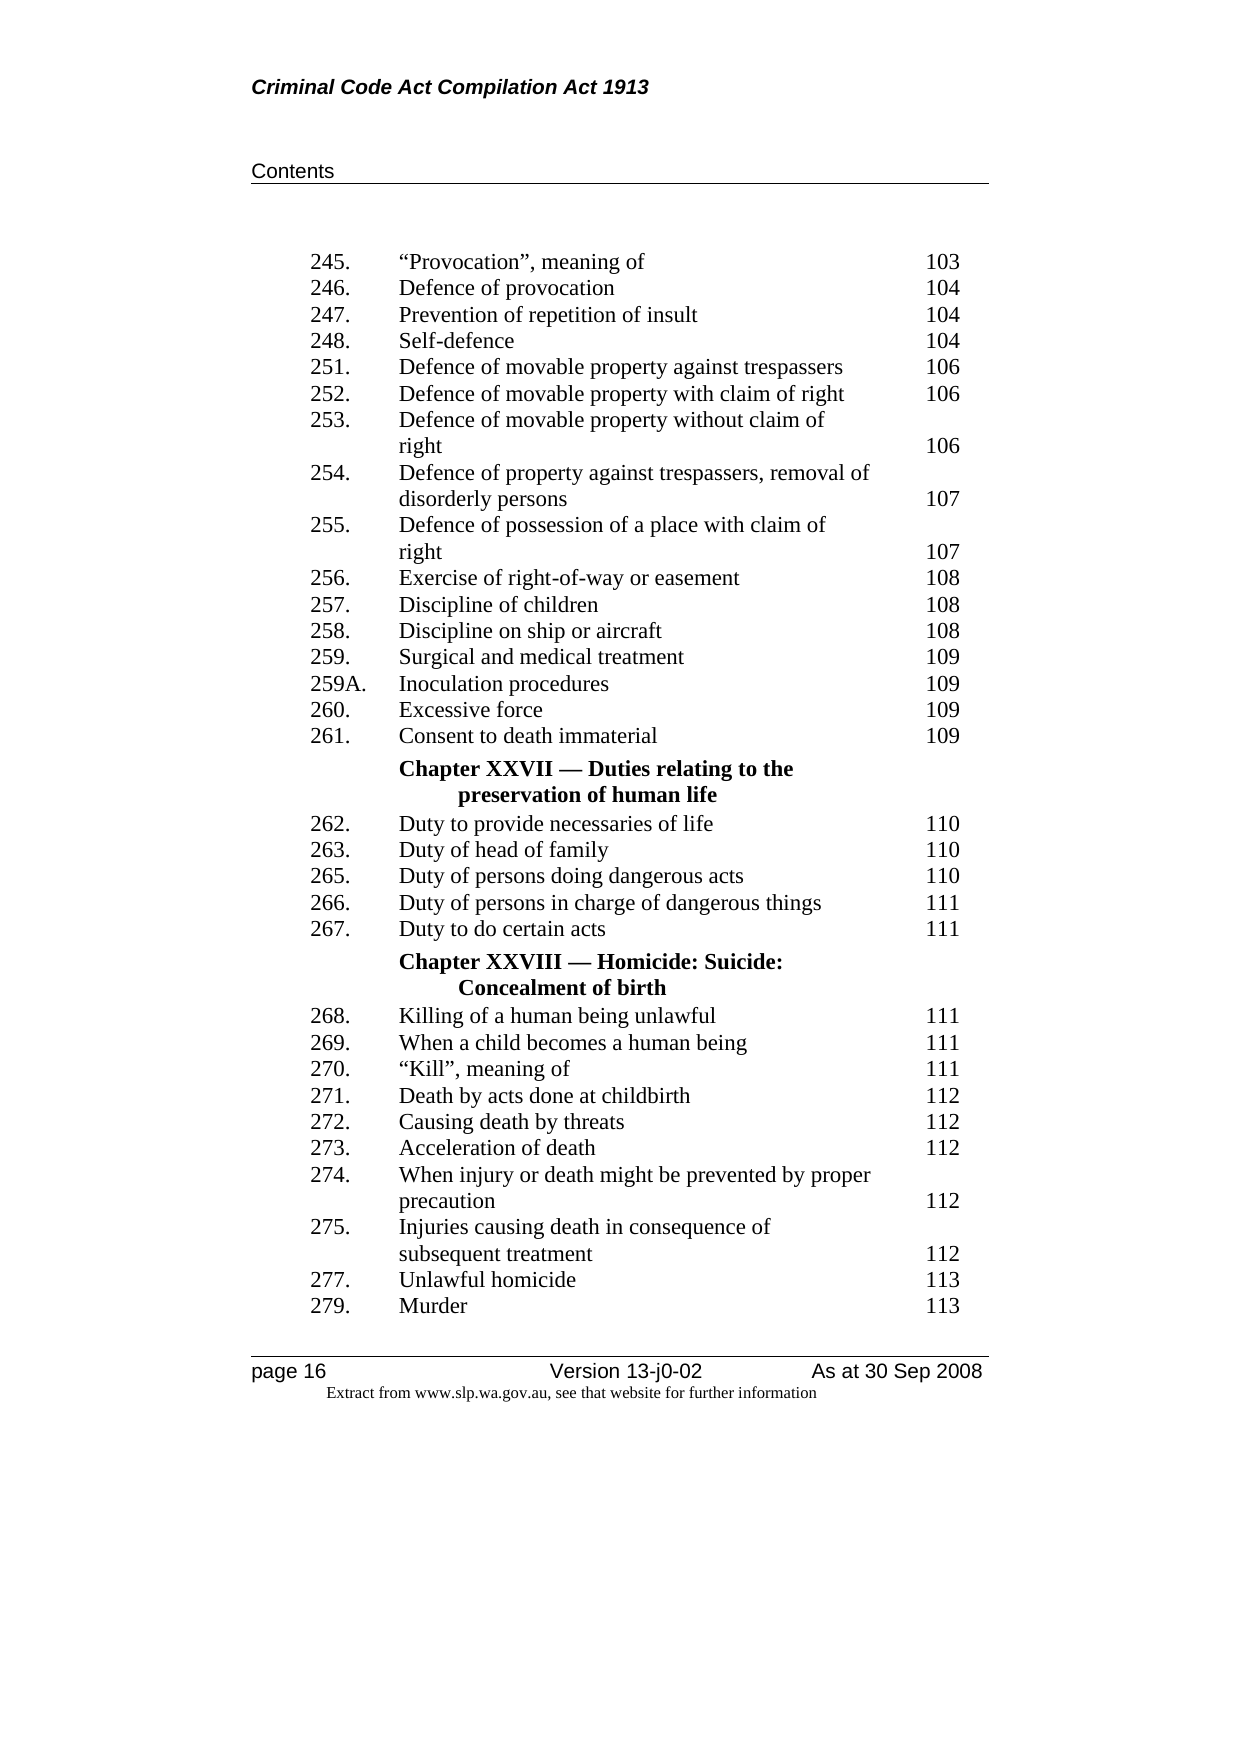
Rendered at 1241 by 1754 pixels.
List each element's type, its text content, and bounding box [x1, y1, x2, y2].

text Chapter XXVII — Duties relating to the preservation of human life [399, 755, 871, 808]
text 247. Prevention of repetition of insult 104 [310, 301, 871, 327]
text 260. Excessive force 109 [310, 696, 871, 722]
text 265. Duty of persons doing dangerous acts 110 [310, 862, 871, 889]
text 275. Injuries causing death in consequence of subsequent treatment 112 [310, 1213, 871, 1266]
text 253. Defence of movable property without claim of right 106 [310, 406, 871, 459]
text 267. Duty to do certain acts 111 [310, 915, 871, 942]
text 251. Defence of movable property against trespassers 106 [310, 353, 871, 380]
text 255. Defence of possession of a place with claim of right 107 [310, 512, 871, 564]
text Chapter XXVIII — Homicide: Suicide: Concealment of birth [399, 948, 871, 1001]
text 270. “Kill”, meaning of 111 [310, 1055, 871, 1082]
text 258. Discipline on ship or aircraft 108 [310, 617, 871, 643]
text 273. Acceleration of death 112 [310, 1134, 871, 1161]
text 245. “Provocation”, meaning of 103 [310, 248, 871, 274]
text 272. Causing death by threats 112 [310, 1108, 871, 1134]
text 248. Self-defence 104 [310, 327, 871, 353]
text 277. Unlawful homicide 113 [310, 1266, 871, 1292]
text 271. Death by acts done at childbirth 112 [310, 1082, 871, 1108]
text 279. Murder 113 [310, 1292, 871, 1319]
text 263. Duty of head of family 110 [310, 836, 871, 862]
text 262. Duty to provide necessaries of life 110 [310, 810, 871, 836]
text 268. Killing of a human being unlawful 111 [310, 1003, 871, 1029]
text 252. Defence of movable property with claim of right 106 [310, 380, 871, 406]
text 256. Exercise of right-of-way or easement 108 [310, 564, 871, 591]
text 259. Surgical and medical treatment 109 [310, 643, 871, 670]
text 257. Discipline of children 108 [310, 591, 871, 617]
text 274. When injury or death might be prevented by proper precaution 112 [310, 1161, 871, 1213]
text 246. Defence of provocation 104 [310, 274, 871, 301]
text 254. Defence of property against trespassers, removal of disorderly persons 107 [310, 459, 871, 512]
text 259A. Inoculation procedures 109 [310, 670, 871, 696]
text 269. When a child becomes a human being 111 [310, 1029, 871, 1055]
text 266. Duty of persons in charge of dangerous things 111 [310, 889, 871, 915]
text 261. Consent to death immaterial 109 [310, 722, 871, 749]
